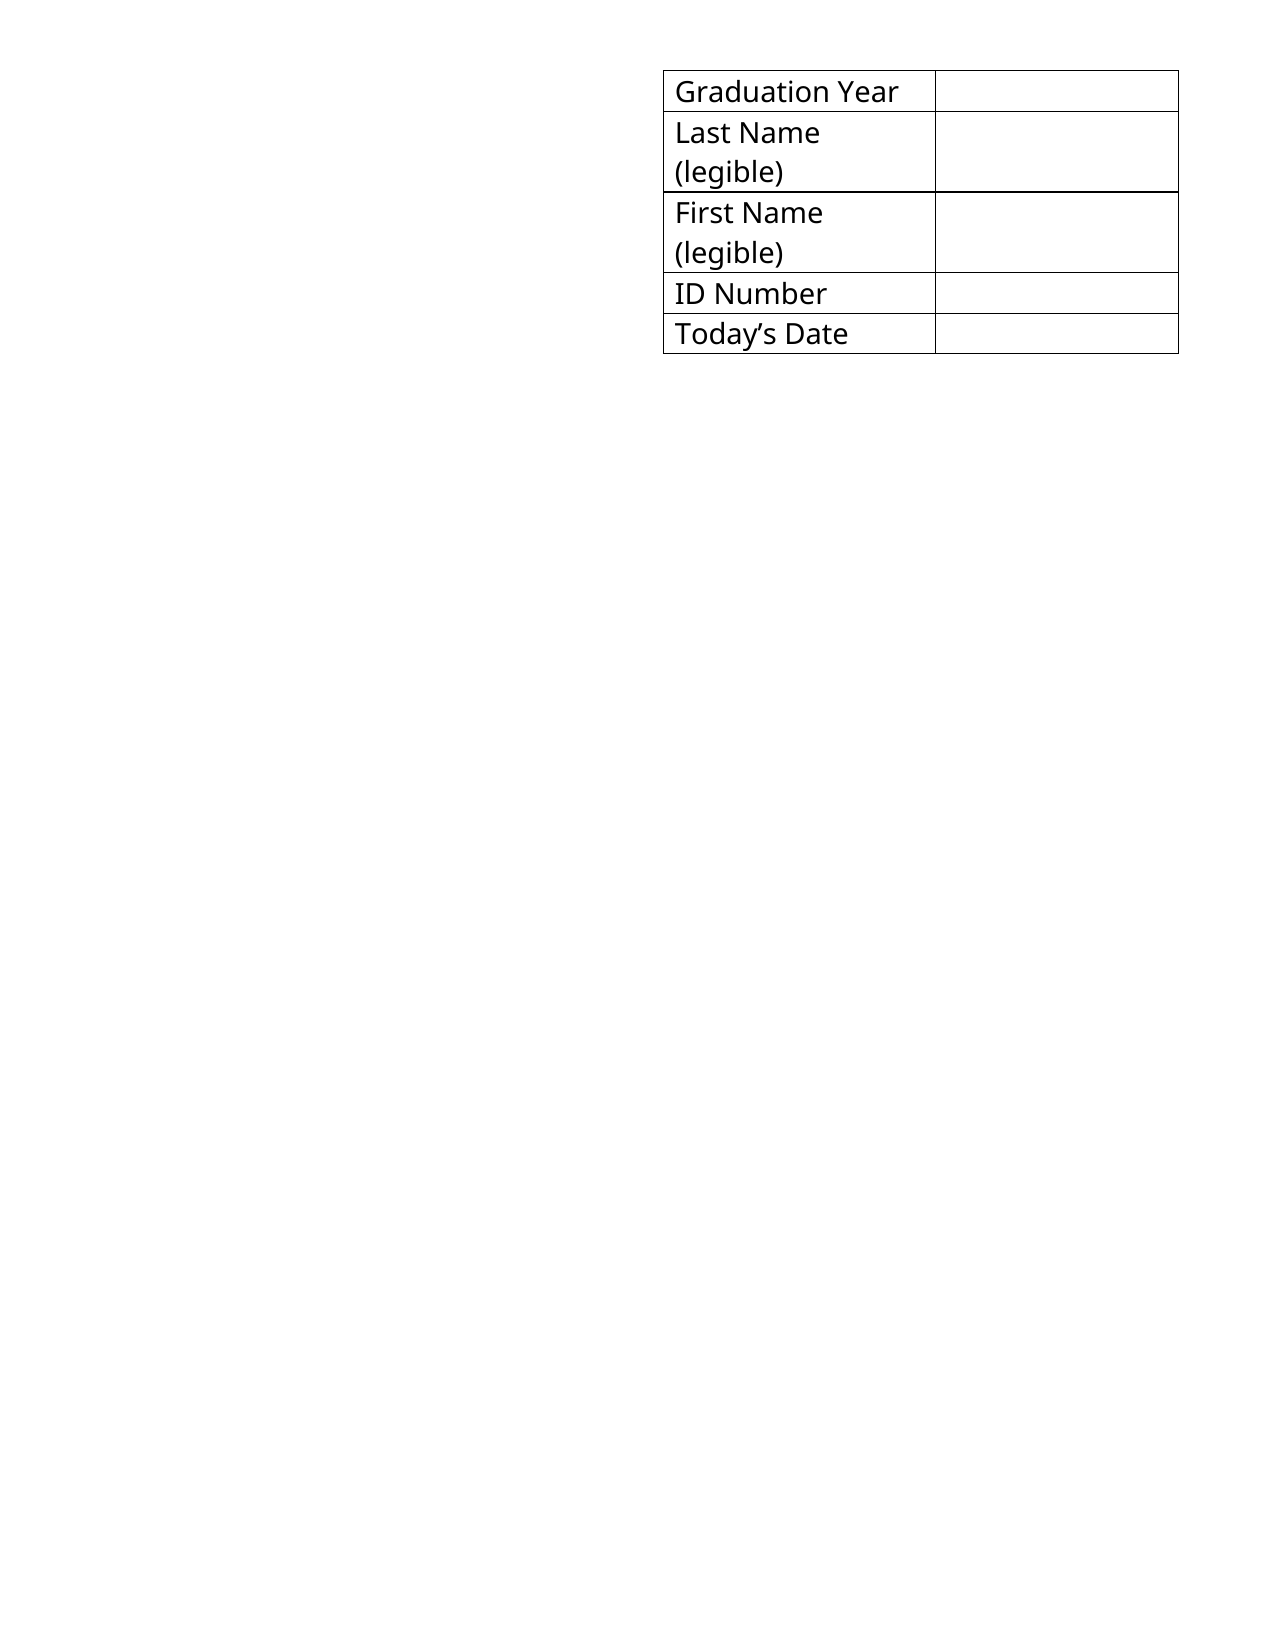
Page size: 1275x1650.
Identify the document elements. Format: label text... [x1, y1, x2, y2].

table_header Graduation Year [664, 71, 935, 111]
table_cell [936, 112, 1178, 191]
table_cell Today’s Date [664, 314, 935, 353]
table_cell First Name (legible) [664, 193, 935, 272]
table_cell Last Name (legible) [664, 112, 935, 191]
table_cell [936, 193, 1178, 272]
table_cell [936, 314, 1178, 353]
table_cell [936, 273, 1178, 313]
table_cell ID Number [664, 273, 935, 313]
table_header [936, 71, 1178, 111]
